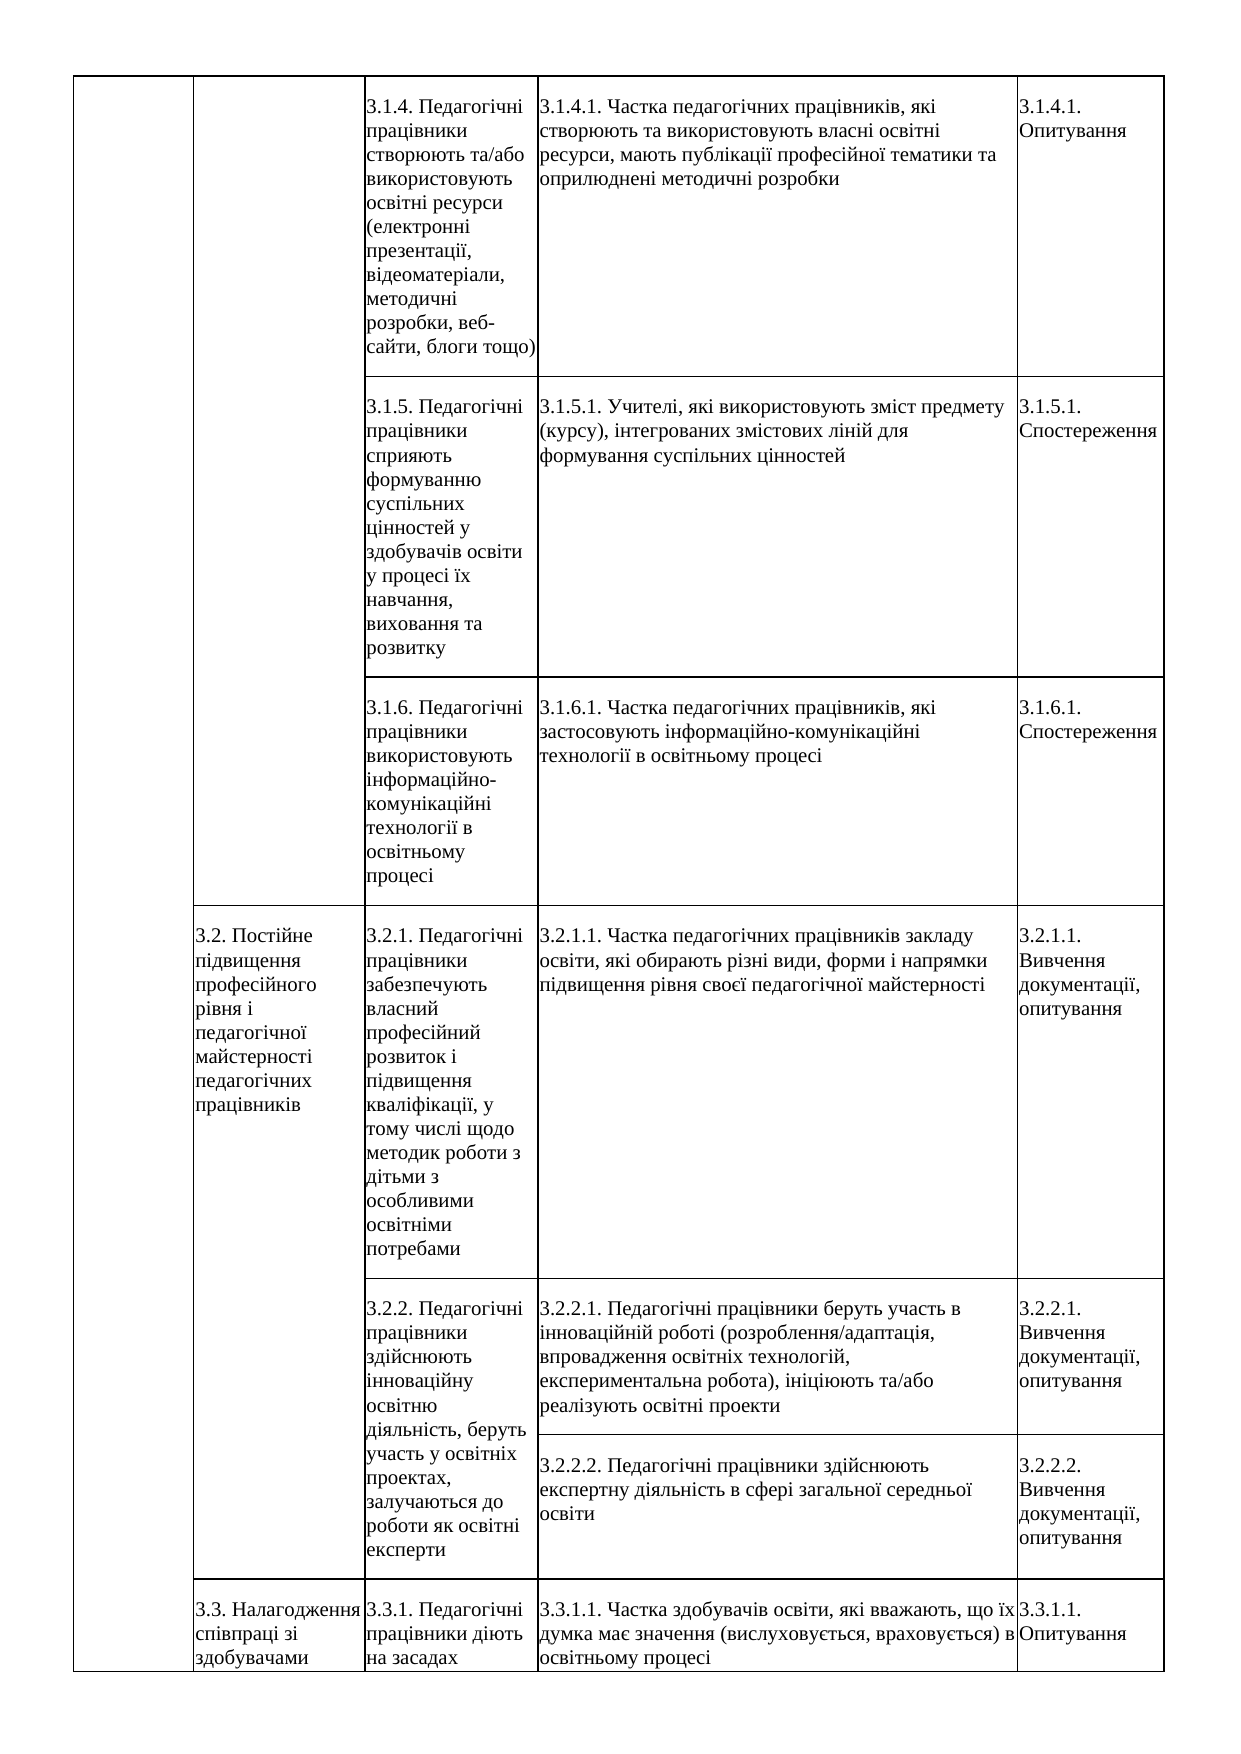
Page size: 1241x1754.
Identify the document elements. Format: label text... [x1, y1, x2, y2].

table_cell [366, 1580, 537, 1671]
table_cell 3.2.2. Педагогічні працівники здійснюють інноваційну освітню діяльність, беруть участь у освітніх проектах, залучаються до роботи як освітні експерти [366, 1279, 537, 1578]
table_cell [194, 1580, 364, 1671]
table_cell 3.2.1.1. Вивчення документації, опитування [1018, 906, 1163, 1277]
table_cell 3.2.1. Педагогічні працівники забезпечують власний професійний розвиток і підвищення кваліфікації, у тому числі щодо методик роботи з дітьми з особливими освітніми потребами [366, 906, 537, 1277]
table_cell 3.3.1.1. Частка здобувачів освіти, які вважають, що їх думка має значення (вислуховується, враховується) в освітньому процесі [539, 1580, 1017, 1671]
table_cell 3.3.1.1. Опитування [1018, 1580, 1163, 1671]
table_cell 3.2.2.2. Педагогічні працівники здійснюють експертну діяльність в сфері загальної середньої освіти [539, 1435, 1017, 1578]
table_cell 3.1.5.1. Учителі, які використовують зміст предмету (курсу), інтегрованих змістових ліній для формування суспільних цінностей [539, 377, 1017, 676]
table_cell 3.1.4.1. Опитування [1018, 77, 1163, 376]
table_cell 3.1.6. Педагогічні працівники використовують інформаційно-комунікаційні технології в освітньому процесі [366, 678, 537, 905]
table_cell 3.1.4.1. Частка педагогічних працівників, які створюють та використовують власні освітні ресурси, мають публікації професійної тематики та оприлюднені методичні розробки [539, 77, 1017, 376]
table_cell 3.2.1.1. Частка педагогічних працівників закладу освіти, які обирають різні види, форми і напрямки підвищення рівня своєї педагогічної майстерності [539, 906, 1017, 1277]
table_cell 3.2. Постійне підвищення професійного рівня і педагогічної майстерності педагогічних працівників [194, 906, 364, 1578]
table_cell 3.2.2.1. Педагогічні працівники беруть участь в інноваційній роботі (розроблення/адаптація, впровадження освітніх технологій, експериментальна робота), ініціюють та/або реалізують освітні проекти [539, 1279, 1017, 1434]
table_cell 3.1.5.1. Спостереження [1018, 377, 1163, 676]
table_cell 3.1.4. Педагогічні працівники створюють та/або використовують освітні ресурси (електронні презентації, відеоматеріали, методичні розробки, веб-сайти, блоги тощо) [366, 77, 537, 376]
table_cell 3.2.2.2. Вивчення документації, опитування [1018, 1435, 1163, 1578]
table_cell 3.1.5. Педагогічні працівники сприяють формуванню суспільних цінностей у здобувачів освіти у процесі їх навчання, виховання та розвитку [366, 377, 537, 676]
table_cell 3.1.6.1. Спостереження [1018, 678, 1163, 905]
table_cell 3.1.6.1. Частка педагогічних працівників, які застосовують інформаційно-комунікаційні технології в освітньому процесі [539, 678, 1017, 905]
table_cell 3.2.2.1. Вивчення документації, опитування [1018, 1279, 1163, 1434]
